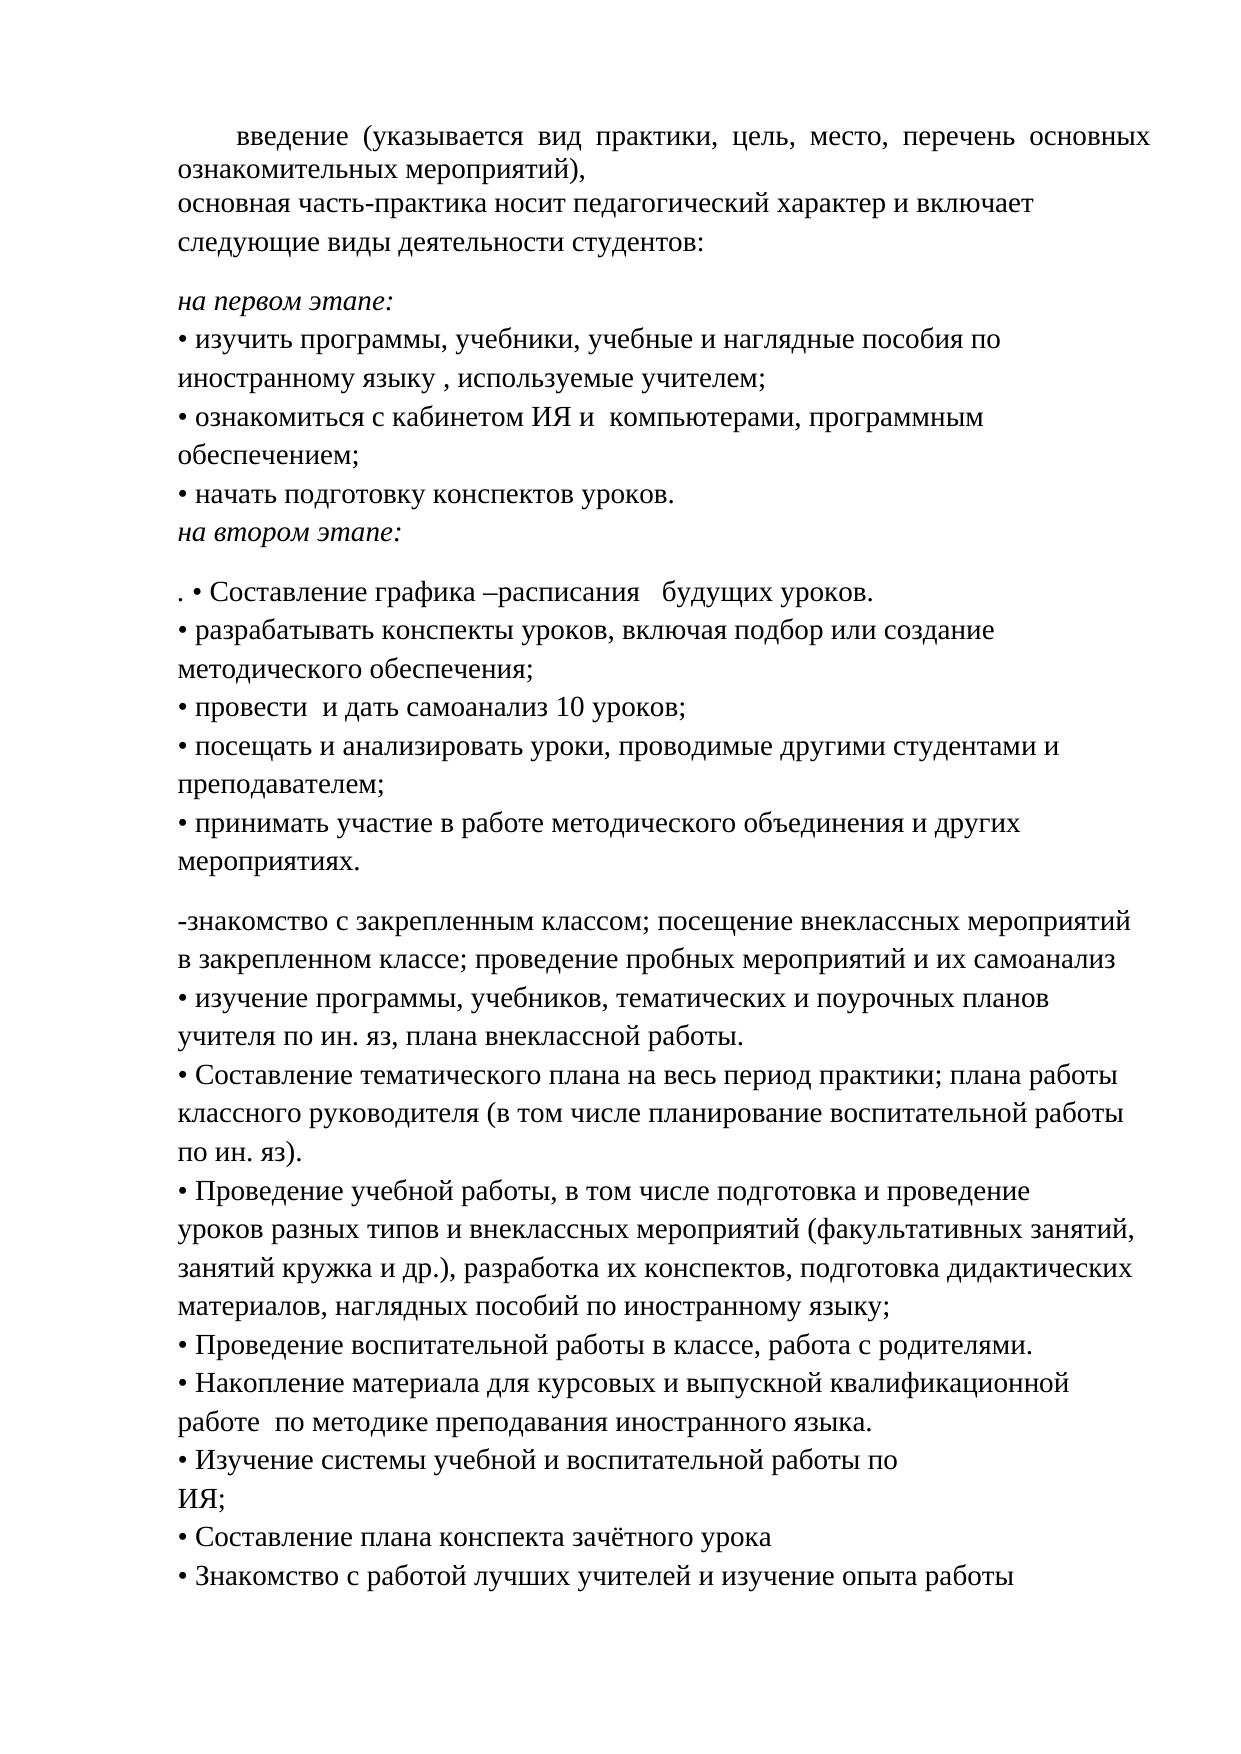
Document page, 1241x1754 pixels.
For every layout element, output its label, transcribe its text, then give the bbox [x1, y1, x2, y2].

text . • Составление графика –расписания будущих уроков. • разрабатывать конспекты уроков, включая подбор или создание методического обеспечения; • провести и дать самоанализ 10 уроков; • посещать и анализировать уроки, проводимые другими студентами и преподавателем; • принимать участие в работе методического объединения и других мероприятиях. [177, 574, 1152, 877]
text на первом этапе: • изучить программы, учебники, учебные и наглядные пособия по иностранному языку , используемые учителем; • ознакомиться с кабинетом ИЯ и компьютерами, программным обеспечением; • начать подготовку конспектов уроков. на втором этапе: [177, 283, 1152, 548]
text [177, 903, 1152, 1592]
text введение (указывается вид практики, цель, место, перечень основных ознакомительных мероприятий), [177, 118, 1152, 185]
text основная часть-практика носит педагогический характер и включает следующие виды деятельности студентов: [177, 185, 1152, 257]
